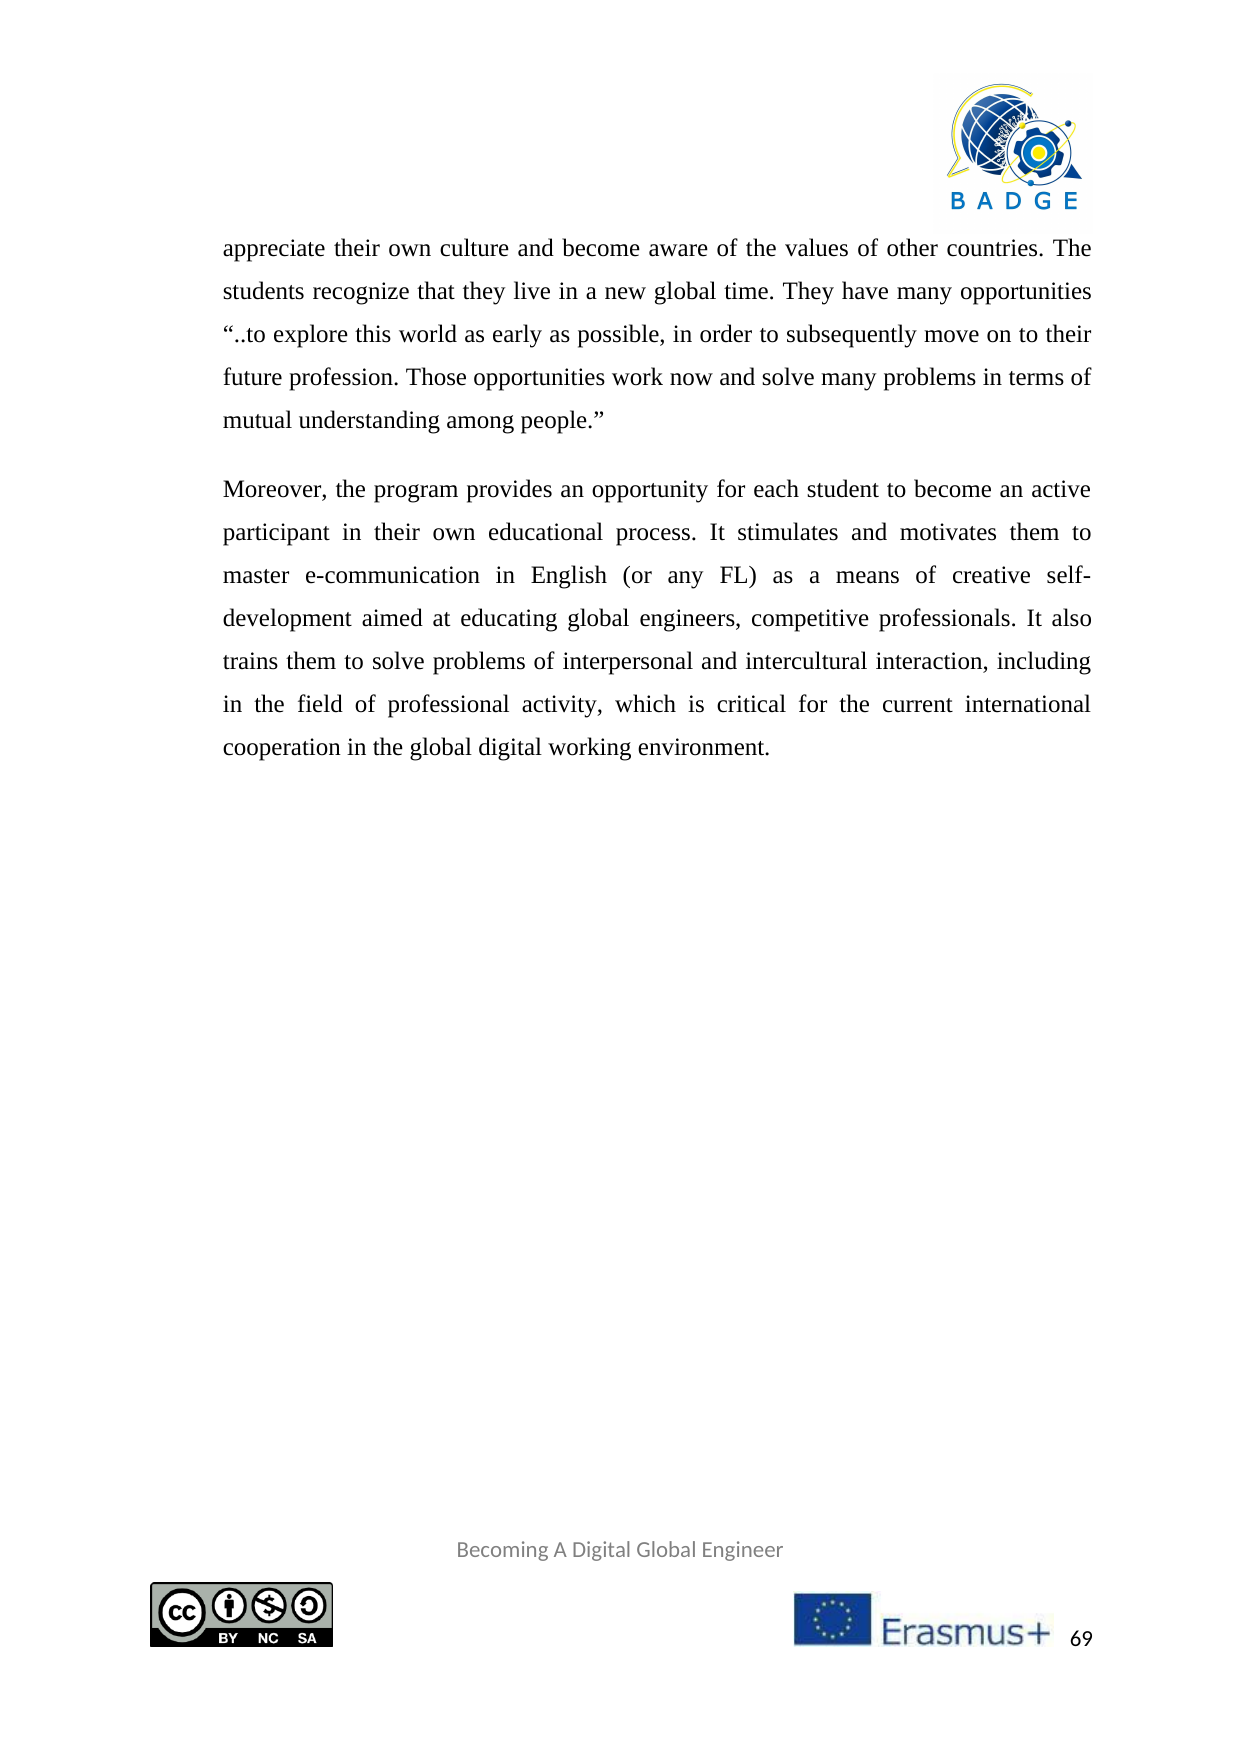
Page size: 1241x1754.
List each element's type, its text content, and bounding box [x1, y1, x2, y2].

picture [793, 1591, 1054, 1647]
picture [933, 73, 1093, 234]
text Moreover, the program provides an opportunity for each student to become an active participant in their own educational process. It stimulates and motivates them to master e-communication in English (or any FL) as a means of creative self-development aimed at educating global engineers, competitive professionals. It also trains them to solve problems of interpersonal and intercultural interaction, including in the field of professional activity, which is critical for the current international cooperation in the global digital working environment. [223, 474, 1093, 761]
picture [150, 1582, 333, 1647]
